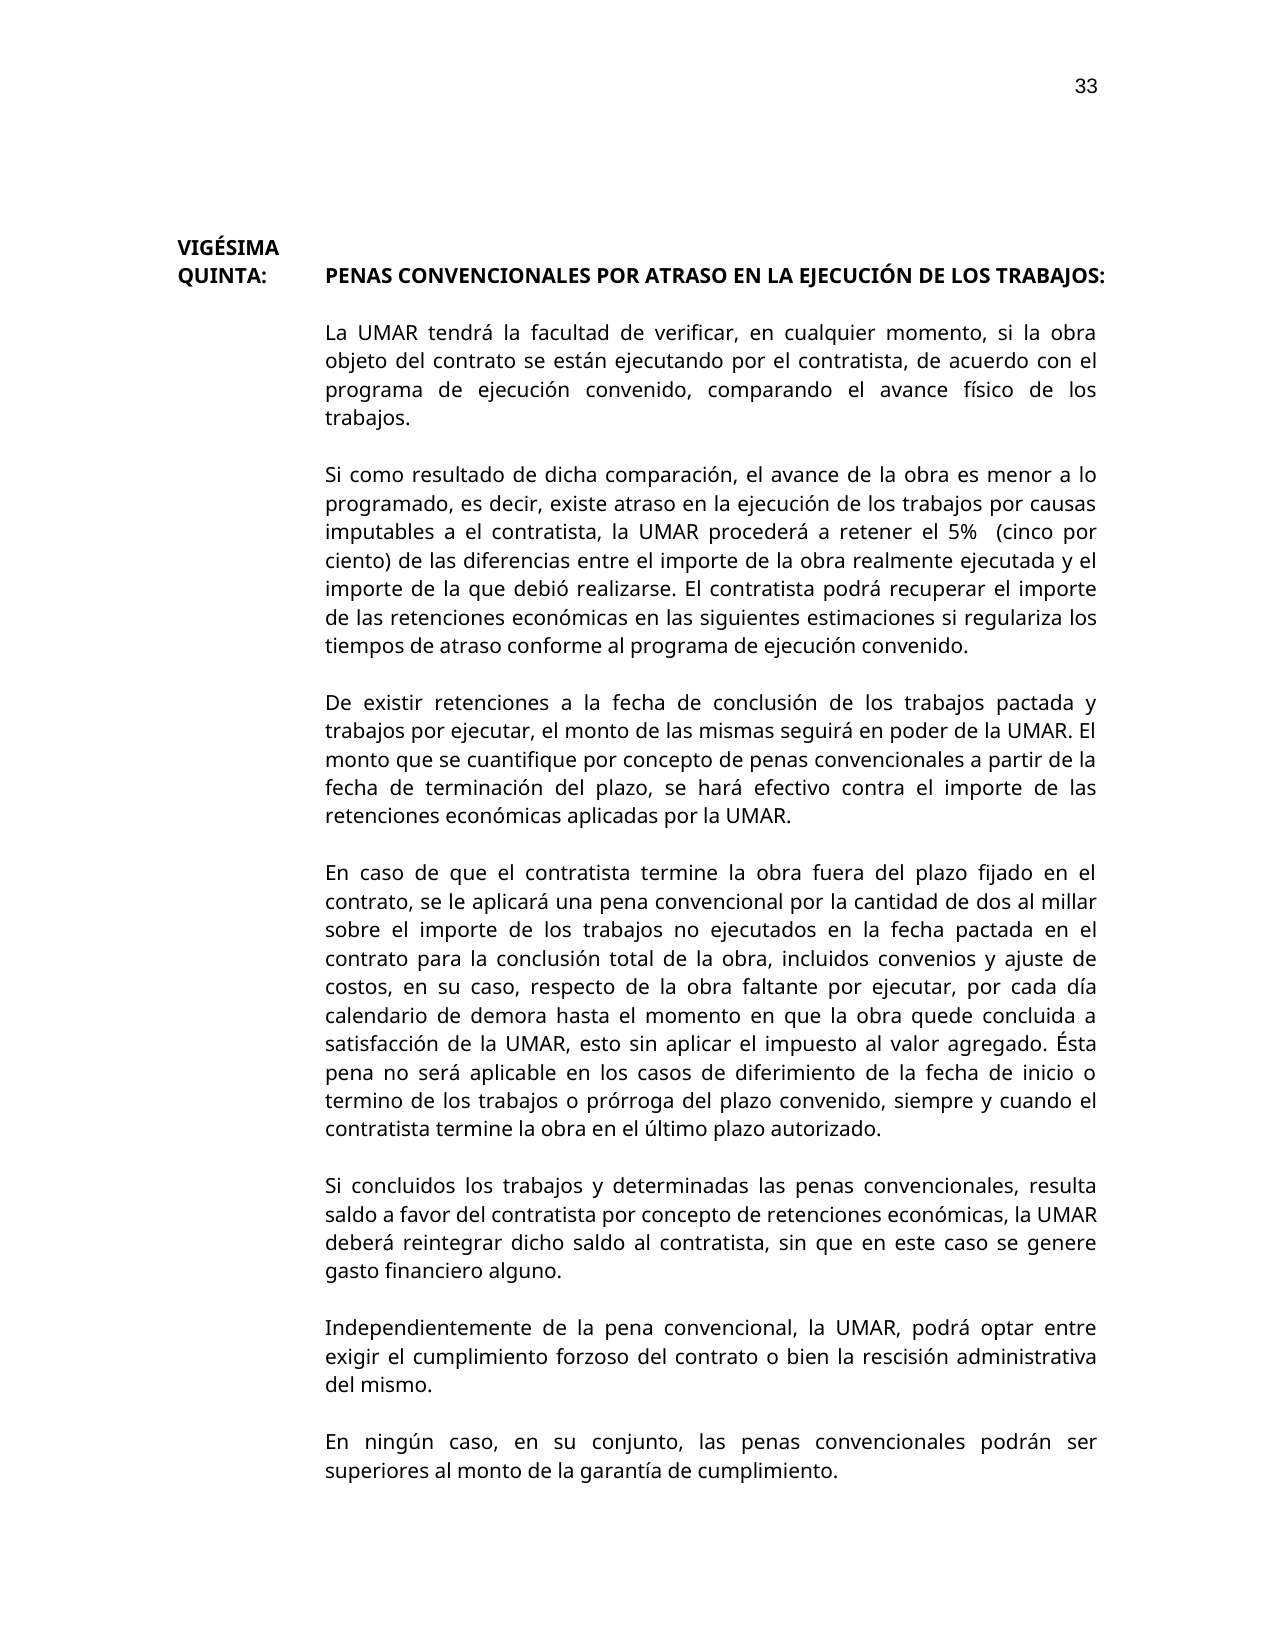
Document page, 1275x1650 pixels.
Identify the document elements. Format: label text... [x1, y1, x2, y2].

text Si concluidos los trabajos y determinadas las penas convencionales, resulta saldo a favor del contratista por concepto de retenciones económicas, la UMAR deberá reintegrar dicho saldo al contratista, sin que en este caso se genere gasto financiero alguno. [325, 1171, 1098, 1285]
text Si como resultado de dicha comparación, el avance de la obra es menor a lo programado, es decir, existe atraso en la ejecución de los trabajos por causas imputables a el contratista, la UMAR procederá a retener el 5% (cinco por ciento) de las diferencias entre el importe de la obra realmente ejecutada y el importe de la que debió realizarse. El contratista podrá recuperar el importe de las retenciones económicas en las siguientes estimaciones si regulariza los tiempos de atraso conforme al programa de ejecución convenido. [325, 460, 1098, 659]
text En ningún caso, en su conjunto, las penas convencionales podrán ser superiores al monto de la garantía de cumplimiento. [325, 1427, 1098, 1484]
text VIGÉSIMA [177, 233, 1098, 261]
text La UMAR tendrá la facultad de verificar, en cualquier momento, si la obra objeto del contrato se están ejecutando por el contratista, de acuerdo con el programa de ejecución convenido, comparando el avance físico de los trabajos. [325, 318, 1098, 432]
text De existir retenciones a la fecha de conclusión de los trabajos pactada y trabajos por ejecutar, el monto de las mismas seguirá en poder de la UMAR. El monto que se cuantifique por concepto de penas convencionales a partir de la fecha de terminación del plazo, se hará efectivo contra el importe de las retenciones económicas aplicadas por la UMAR. [325, 688, 1098, 830]
text Independientemente de la pena convencional, la UMAR, podrá optar entre exigir el cumplimiento forzoso del contrato o bien la rescisión administrativa del mismo. [325, 1313, 1098, 1399]
text En caso de que el contratista termine la obra fuera del plazo fijado en el contrato, se le aplicará una pena convencional por la cantidad de dos al millar sobre el importe de los trabajos no ejecutados en la fecha pactada en el contrato para la conclusión total de la obra, incluidos convenios y ajuste de costos, en su caso, respecto de la obra faltante por ejecutar, por cada día calendario de demora hasta el momento en que la obra quede concluida a satisfacción de la UMAR, esto sin aplicar el impuesto al valor agregado. Ésta pena no será aplicable en los casos de diferimiento de la fecha de inicio o termino de los trabajos o prórroga del plazo convenido, siempre y cuando el contratista termine la obra en el último plazo autorizado. [325, 858, 1098, 1143]
text QUINTA: PENAS CONVENCIONALES POR ATRASO EN LA EJECUCIÓN DE LOS TRABAJOS: [177, 261, 1137, 290]
